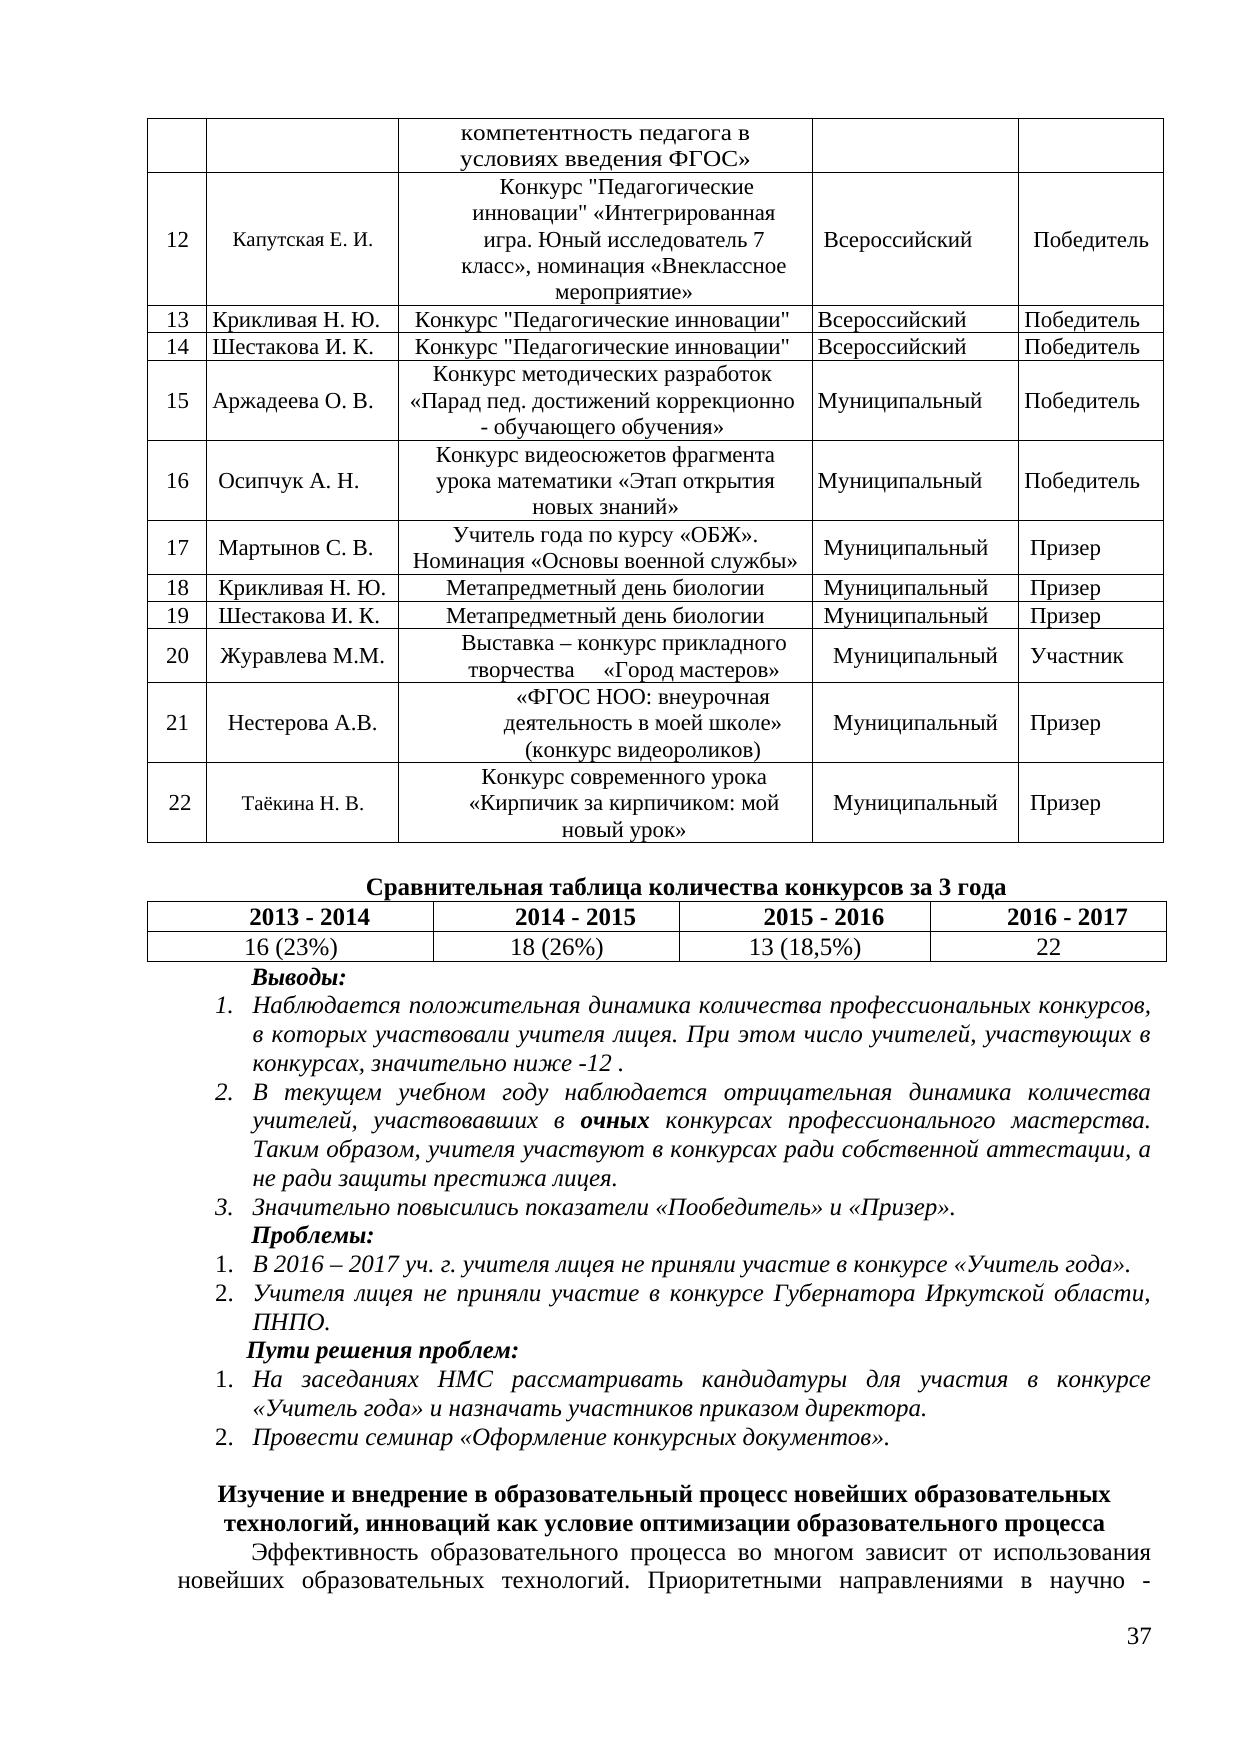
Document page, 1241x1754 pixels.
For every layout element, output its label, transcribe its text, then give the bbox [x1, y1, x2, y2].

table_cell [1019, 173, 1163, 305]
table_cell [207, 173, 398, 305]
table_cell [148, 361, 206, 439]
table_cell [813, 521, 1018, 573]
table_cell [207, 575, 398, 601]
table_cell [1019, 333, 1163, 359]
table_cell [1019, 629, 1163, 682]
list Значительно повысились показатели «Пообедитель» и «Призер». [215, 1192, 1151, 1221]
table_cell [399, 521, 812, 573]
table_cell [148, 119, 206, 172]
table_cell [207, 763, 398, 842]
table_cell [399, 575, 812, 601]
list В текущем учебном году наблюдается отрицательная динамика количества учителей, участвовавших в очных конкурсах профессионального мастерства. Таким образом, учителя участвуют в конкурсах ради собственной аттестации, а не ради защиты престижа лицея. [215, 1077, 1151, 1192]
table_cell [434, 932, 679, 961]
list Пути решения проблем: [177, 1336, 1151, 1364]
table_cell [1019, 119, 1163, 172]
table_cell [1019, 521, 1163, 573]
list Учителя лицея не приняли участие в конкурсе Губернатора Иркутской области, ПНПО. [215, 1278, 1151, 1336]
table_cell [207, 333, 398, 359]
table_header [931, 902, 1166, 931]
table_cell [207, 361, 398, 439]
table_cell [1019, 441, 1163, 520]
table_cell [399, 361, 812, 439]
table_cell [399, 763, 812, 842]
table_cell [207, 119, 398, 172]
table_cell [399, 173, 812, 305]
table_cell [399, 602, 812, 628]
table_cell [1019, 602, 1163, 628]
list В 2016 – 2017 уч. г. учителя лицея не приняли участие в конкурсе «Учитель года». [215, 1249, 1151, 1278]
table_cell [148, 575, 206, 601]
text Сравнительная таблица количества конкурсов за 3 года [215, 872, 1151, 901]
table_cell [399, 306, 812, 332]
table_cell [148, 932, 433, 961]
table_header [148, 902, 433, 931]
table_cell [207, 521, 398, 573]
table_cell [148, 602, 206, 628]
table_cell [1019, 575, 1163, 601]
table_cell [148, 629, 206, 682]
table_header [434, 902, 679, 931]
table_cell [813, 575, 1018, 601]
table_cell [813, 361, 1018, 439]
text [177, 1537, 1151, 1594]
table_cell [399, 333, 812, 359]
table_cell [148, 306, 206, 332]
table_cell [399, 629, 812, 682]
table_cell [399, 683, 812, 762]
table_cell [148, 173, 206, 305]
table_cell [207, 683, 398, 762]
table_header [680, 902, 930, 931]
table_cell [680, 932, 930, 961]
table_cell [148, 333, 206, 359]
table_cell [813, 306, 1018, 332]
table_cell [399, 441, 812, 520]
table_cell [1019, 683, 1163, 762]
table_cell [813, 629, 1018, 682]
list Провести семинар «Оформление конкурсных документов». [215, 1422, 1151, 1451]
list Проблемы: [177, 1221, 1151, 1249]
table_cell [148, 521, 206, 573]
text Выводы: [177, 962, 1151, 991]
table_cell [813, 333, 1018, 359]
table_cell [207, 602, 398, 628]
list Наблюдается положительная динамика количества профессиональных конкурсов, в которых участвовали учителя лицея. При этом число учителей, участвующих в конкурсах, значительно ниже -12 . [215, 991, 1151, 1077]
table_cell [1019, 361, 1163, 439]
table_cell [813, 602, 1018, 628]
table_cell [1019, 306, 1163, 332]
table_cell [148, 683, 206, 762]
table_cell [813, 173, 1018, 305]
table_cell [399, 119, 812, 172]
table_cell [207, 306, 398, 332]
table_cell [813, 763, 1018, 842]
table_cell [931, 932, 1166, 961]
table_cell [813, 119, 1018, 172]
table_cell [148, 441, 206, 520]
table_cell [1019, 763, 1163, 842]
list На заседаниях НМС рассматривать кандидатуры для участия в конкурсе «Учитель года» и назначать участников приказом директора. [215, 1364, 1151, 1422]
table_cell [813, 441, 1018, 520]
text Изучение и внедрение в образовательный процесс новейших образовательных технологий, инноваций как условие оптимизации образовательного процесса [177, 1479, 1151, 1537]
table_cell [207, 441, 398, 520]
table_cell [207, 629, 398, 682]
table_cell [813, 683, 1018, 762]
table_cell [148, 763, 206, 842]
